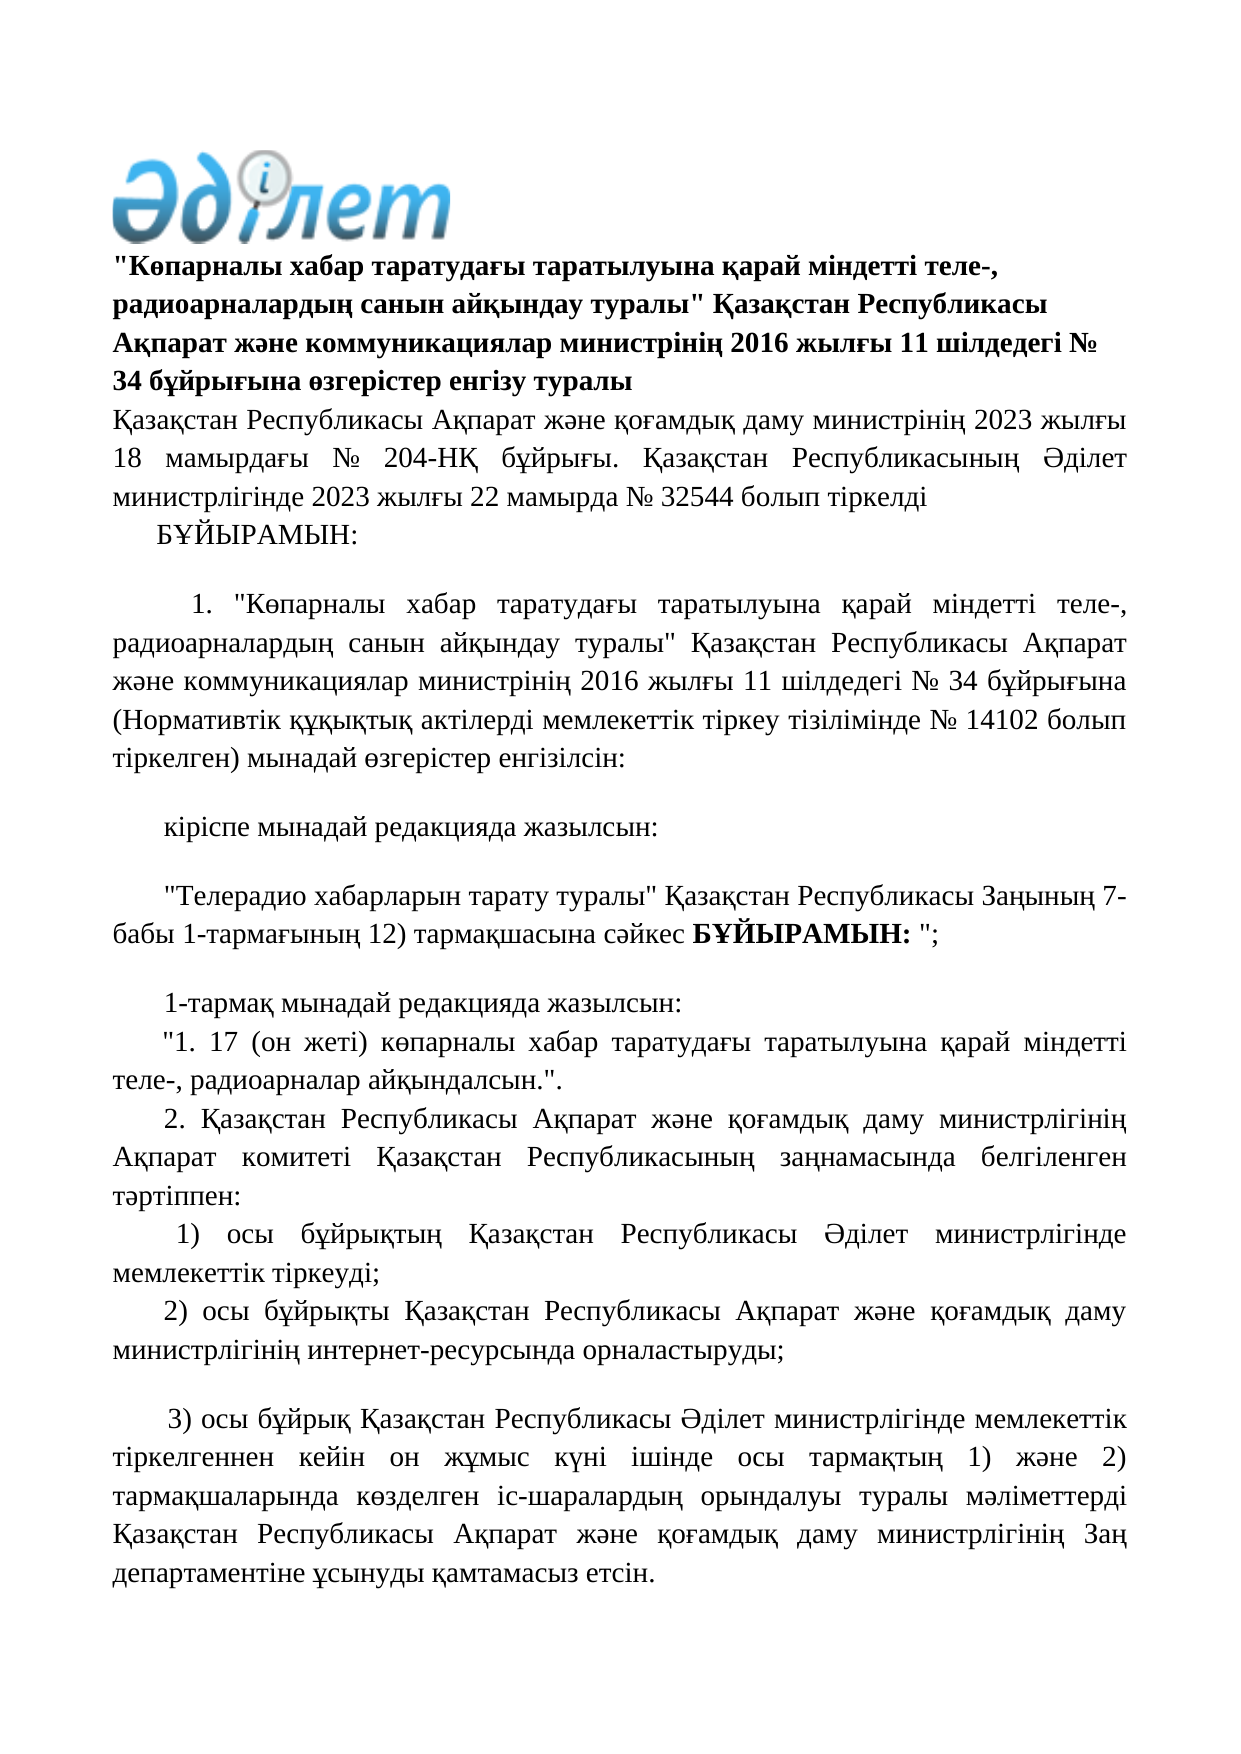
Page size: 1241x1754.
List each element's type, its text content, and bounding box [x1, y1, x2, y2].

text 1) осы бұйрықтың Қазақстан Республикасы Әділет министрлігінде мемлекеттік тіркеуді; [112, 1216, 1128, 1288]
text "Телерадио хабарларын тарату туралы" Қазақстан Республикасы Заңының 7-бабы 1-тармағының 12) тармақшасына сәйкес БҰЙЫРАМЫН: "; [112, 878, 1128, 950]
text 2) осы бұйрықты Қазақстан Республикасы Ақпарат және қоғамдық даму министрлігінің интернет-ресурсында орналастыруды; [112, 1293, 1128, 1366]
text 3) осы бұйрық Қазақстан Республикасы Әділет министрлігінде мемлекеттік тіркелгеннен кейін он жұмыс күні ішінде осы тармақтың 1) және 2) тармақшаларында көзделген іс-шаралардың орындалуы туралы мәліметтерді Қазақстан Республикасы Ақпарат және қоғамдық даму министрлігінің Заң департаментіне ұсынуды қамтамасыз етсін. [112, 1401, 1128, 1588]
text "1. 17 (он жеті) көпарналы хабар таратудағы таратылуына қарай міндетті теле-, радиоарналар айқындалсын.". [112, 1024, 1128, 1096]
text Қазақстан Республикасы Ақпарат және қоғамдық даму министрінің 2023 жылғы 18 мамырдағы № 204-НҚ бұйрығы. Қазақстан Республикасының Әділет министрлігінде 2023 жылғы 22 мамырда № 32544 болып тіркелді [112, 402, 1128, 512]
picture [112, 150, 451, 244]
text 1. "Көпарналы хабар таратудағы таратылуына қарай міндетті теле-, радиоарналардың санын айқындау туралы" Қазақстан Республикасы Ақпарат және коммуникациялар министрінің 2016 жылғы 11 шілдедегі № 34 бұйрығына (Нормативтік құқықтық актілерді мемлекеттік тіркеу тізілімінде № 14102 болып тіркелген) мынадай өзгерістер енгізілсін: [112, 586, 1128, 774]
text "Көпарналы хабар таратудағы таратылуына қарай міндетті теле-, радиоарналардың санын айқындау туралы" Қазақстан Республикасы Ақпарат және коммуникациялар министрінің 2016 жылғы 11 шілдедегі № 34 бұйрығына өзгерістер енгізу туралы [112, 248, 1128, 397]
text кіріспе мынадай редакцияда жазылсын: [112, 809, 1128, 843]
text БҰЙЫРАМЫН: [112, 517, 1128, 551]
text 1-тармақ мынадай редакцияда жазылсын: [112, 985, 1128, 1019]
text 2. Қазақстан Республикасы Ақпарат және қоғамдық даму министрлігінің Ақпарат комитеті Қазақстан Республикасының заңнамасында белгіленген тәртіппен: [112, 1101, 1128, 1211]
